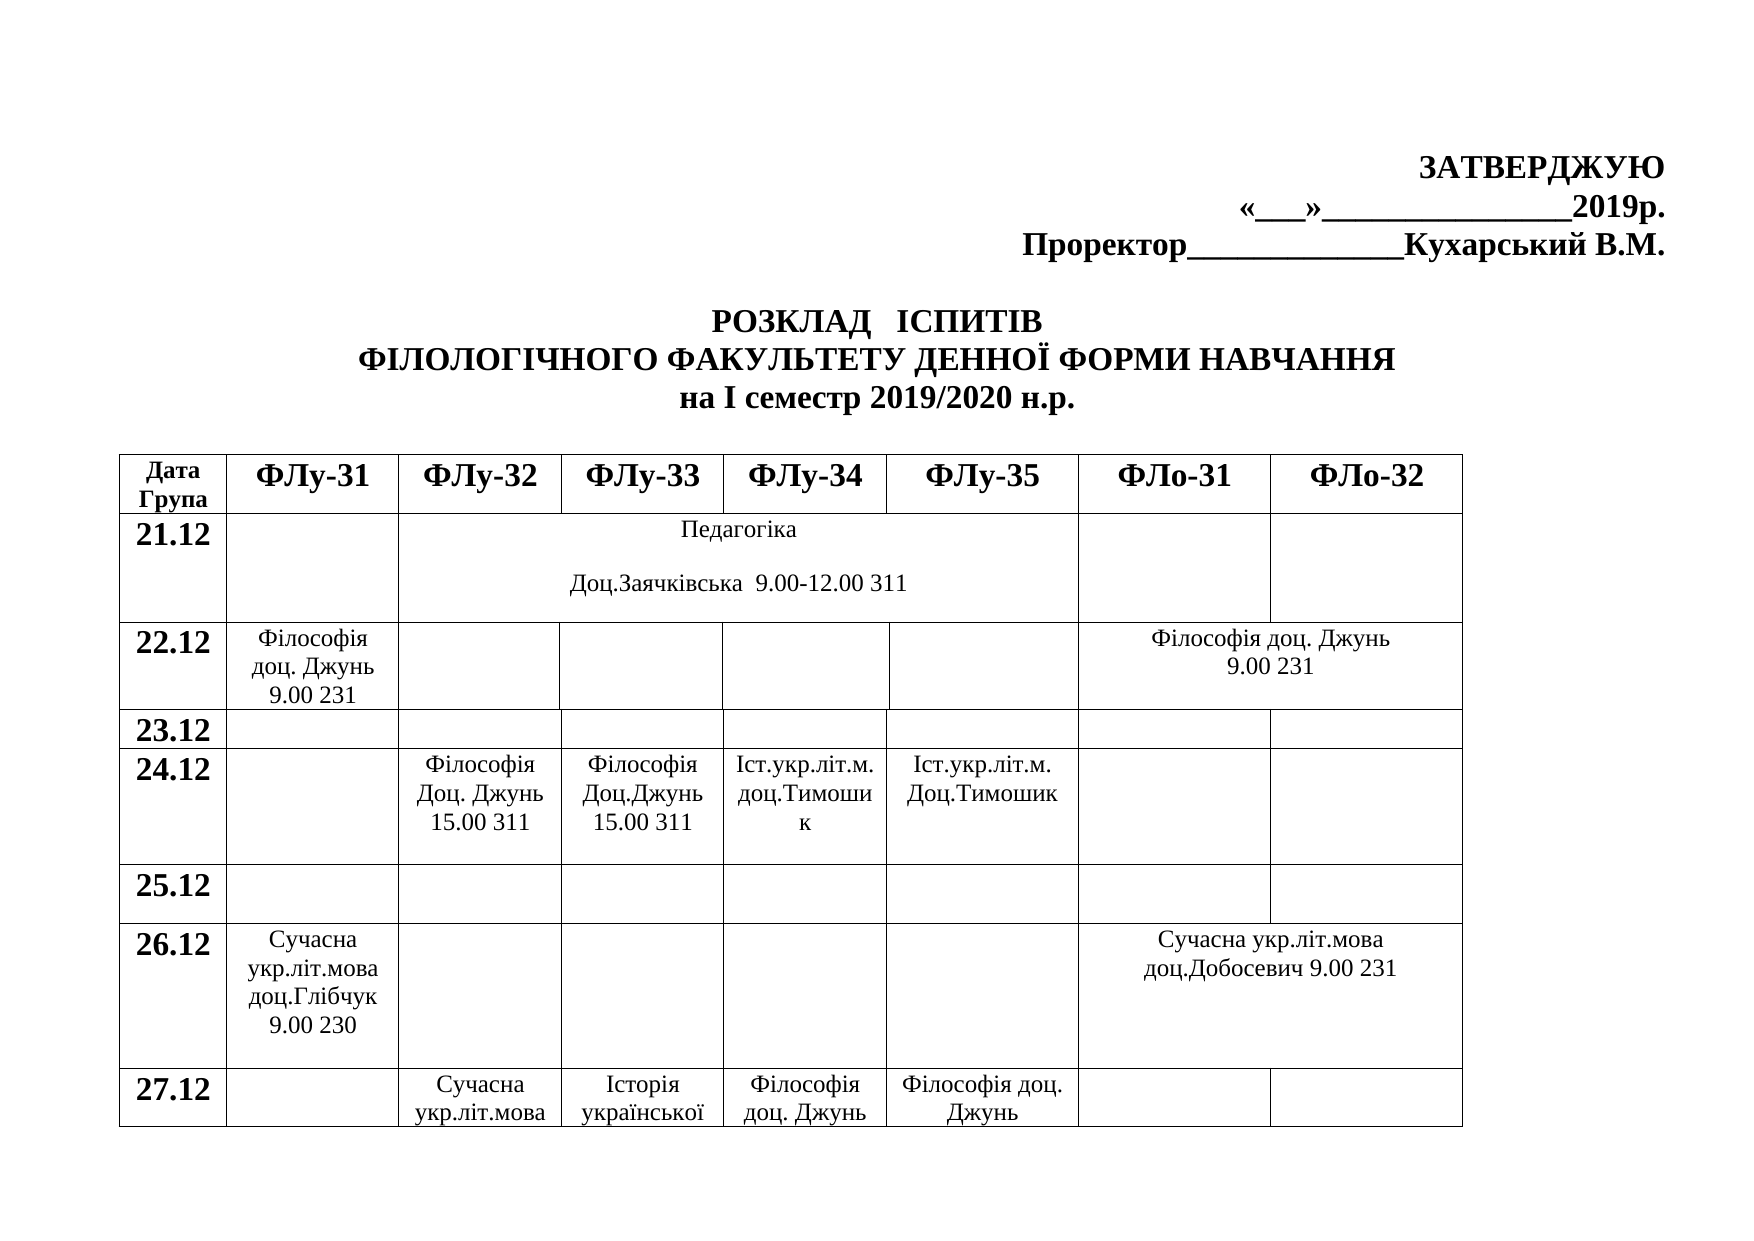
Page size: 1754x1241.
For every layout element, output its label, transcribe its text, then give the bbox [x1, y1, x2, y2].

table_cell [1271, 514, 1462, 622]
table_cell [887, 710, 1078, 748]
text РОЗКЛАД ІСПИТІВ [89, 301, 1665, 339]
table_cell [227, 865, 398, 923]
table_cell Філософія доц. Джунь 9.00 231 [227, 623, 398, 709]
table_cell [562, 865, 723, 923]
table_cell 27.12 [120, 1069, 226, 1126]
table_cell [1079, 865, 1270, 923]
table_cell [227, 1069, 398, 1126]
table_cell [399, 710, 561, 748]
table_header ФЛу-35 [887, 455, 1078, 513]
table_cell Іст.укр.літ.м. доц.Тимошик [724, 749, 886, 864]
table_header ФЛу-33 [562, 455, 723, 513]
table_cell Педагогіка Доц.Заячківська 9.00-12.00 311 [399, 514, 1078, 622]
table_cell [562, 1069, 723, 1126]
table_header Дата Група [120, 455, 226, 513]
table_header ФЛу-31 [227, 455, 398, 513]
table_cell [724, 865, 886, 923]
table_cell Сучасна укр.літ.мова доц.Глібчук 9.00 230 [227, 924, 398, 1068]
table_cell Філософія Доц. Джунь 15.00 311 [399, 749, 561, 864]
table_header ФЛо-31 [1079, 455, 1270, 513]
table_cell [724, 924, 886, 1068]
table_cell [1271, 749, 1462, 864]
table_cell [562, 710, 723, 748]
table_cell [1271, 1069, 1462, 1126]
table_cell [1271, 710, 1462, 748]
table_cell [723, 623, 889, 709]
table_cell 25.12 [120, 865, 226, 923]
table_cell [887, 865, 1078, 923]
table_header ФЛу-32 [399, 455, 561, 513]
table_cell [1079, 749, 1270, 864]
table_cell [724, 1069, 886, 1126]
table_cell [227, 710, 398, 748]
table_cell [562, 924, 723, 1068]
table_cell 22.12 [120, 623, 226, 709]
table_cell [399, 865, 561, 923]
text Проректор_____________Кухарський В.М. [89, 224, 1665, 263]
table_cell [399, 924, 561, 1068]
table_cell 23.12 [120, 710, 226, 748]
table_cell [1079, 710, 1270, 748]
table_cell 21.12 [120, 514, 226, 622]
table_cell [227, 514, 398, 622]
table_cell Сучасна укр.літ.мова доц.Добосевич 9.00 231 [1079, 924, 1462, 1068]
table_cell Іст.укр.літ.м. Доц.Тимошик [887, 749, 1078, 864]
table_cell [1271, 865, 1462, 923]
table_cell [227, 749, 398, 864]
table_cell Філософія Доц.Джунь 15.00 311 [562, 749, 723, 864]
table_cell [399, 1069, 561, 1126]
table_cell [1079, 514, 1270, 622]
table_cell 24.12 [120, 749, 226, 864]
table_cell [724, 710, 886, 748]
table_cell Філософія доц. Джунь 9.00 231 [1079, 623, 1462, 709]
table_cell [887, 924, 1078, 1068]
text ФІЛОЛОГІЧНОГО ФАКУЛЬТЕТУ ДЕННОЇ ФОРМИ НАВЧАННЯ [89, 339, 1665, 378]
table_cell [1079, 1069, 1270, 1126]
table_header ФЛо-32 [1271, 455, 1462, 513]
table_cell [560, 623, 722, 709]
table_cell [890, 623, 1078, 709]
text ЗАТВЕРДЖУЮ [89, 148, 1665, 186]
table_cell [887, 1069, 1078, 1126]
text «___»_______________2019р. [89, 186, 1665, 224]
table_header ФЛу-34 [724, 455, 886, 513]
text на І семестр 2019/2020 н.р. [89, 378, 1665, 416]
table_cell [399, 623, 559, 709]
table_cell 26.12 [120, 924, 226, 1068]
